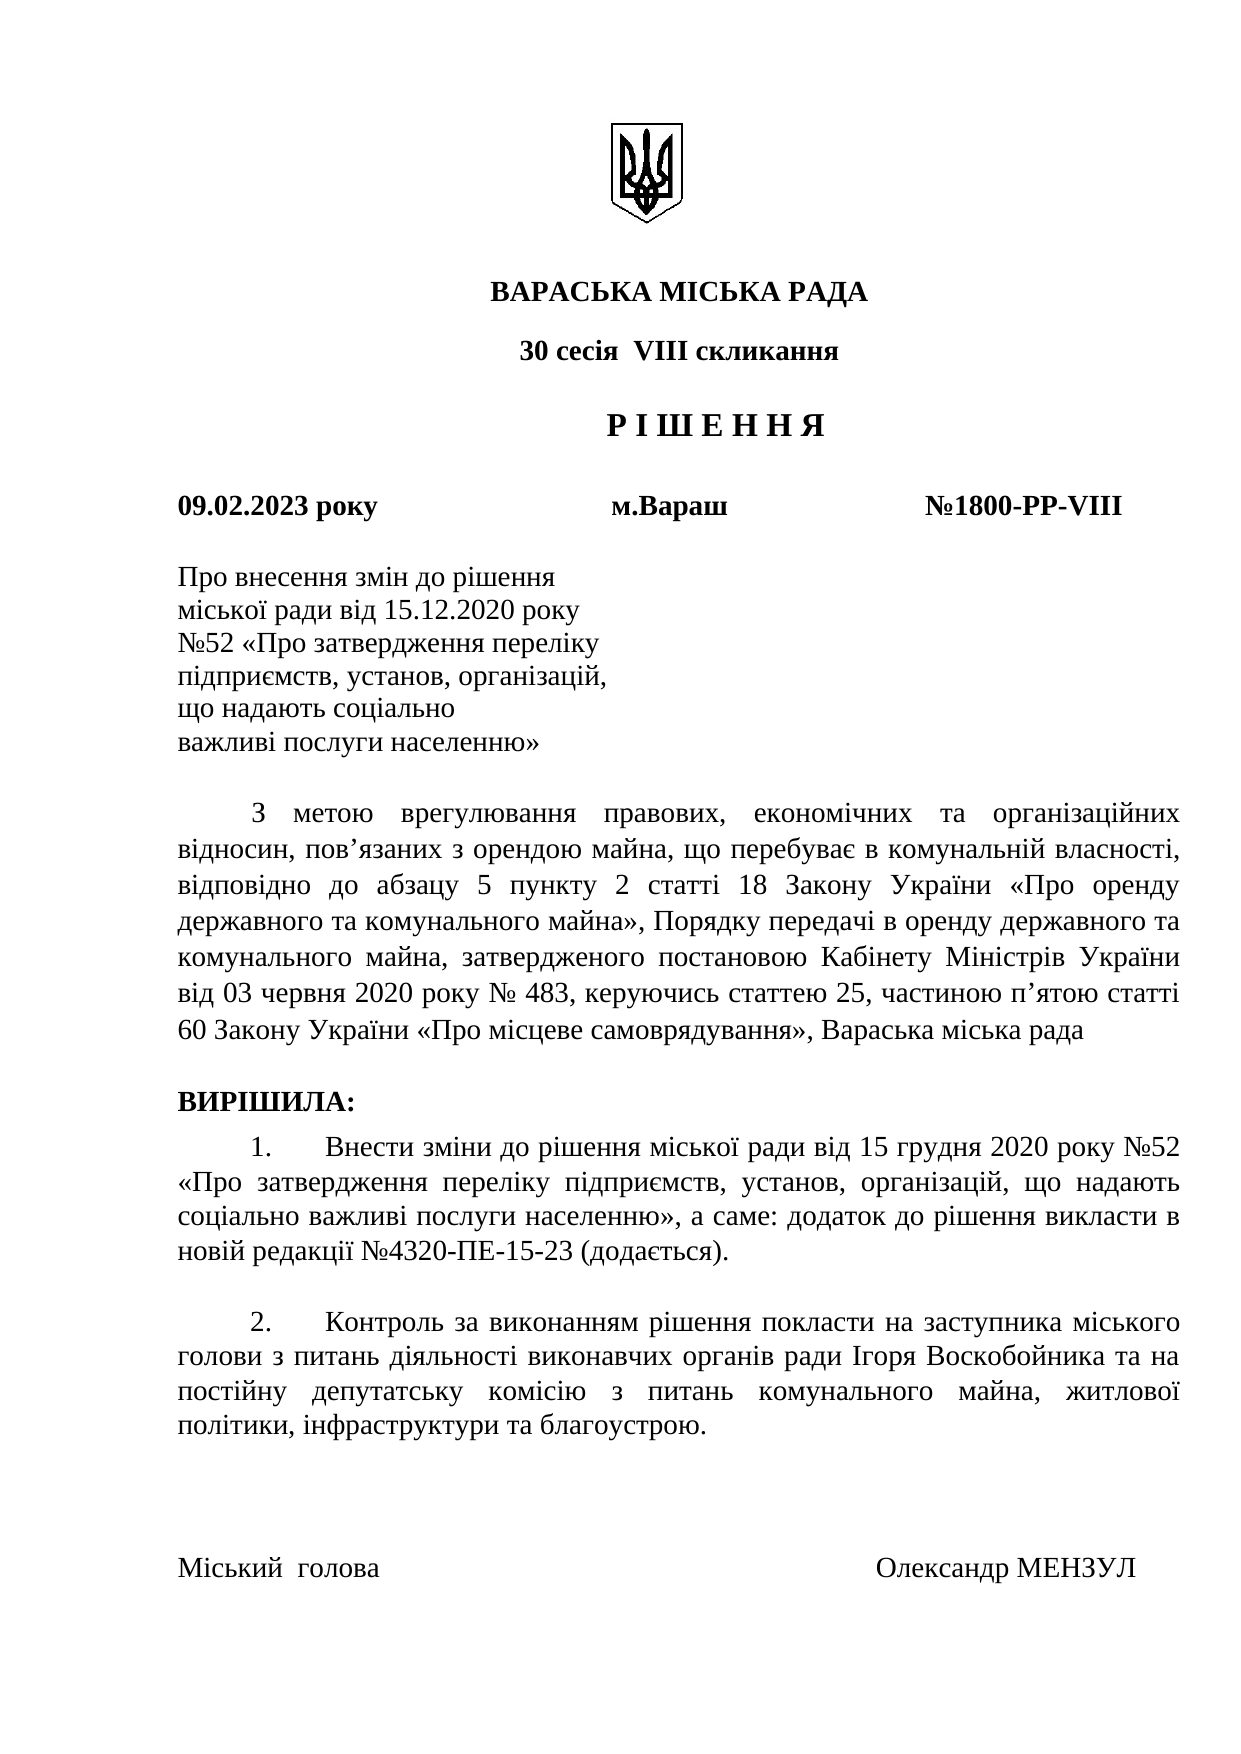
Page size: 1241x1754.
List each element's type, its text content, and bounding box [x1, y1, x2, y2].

text Про внесення змін до рішення [177, 560, 1181, 593]
text підприємств, установ, організацій, [177, 659, 1181, 691]
picture [606, 118, 684, 226]
text ВИРІШИЛА: [177, 1084, 1181, 1118]
list Контроль за виконанням рішення покласти на заступника міського голови з питань діяльності виконавчих органів ради Ігоря Воскобойника та на постійну депутатську комісію з питань комунального майна, житлової політики, інфраструктури та благоустрою. [177, 1304, 1181, 1441]
text міської ради від 15.12.2020 року [177, 593, 1181, 626]
text 30 сесія VIII скликання [177, 333, 1181, 366]
text ВАРАСЬКА МІСЬКА РАДА [177, 274, 1181, 308]
text Міський голова Олександр МЕНЗУЛ [177, 1550, 1181, 1583]
text З метою врегулювання правових, економічних та організаційних відносин, пов’язаних з орендою майна, що перебуває в комунальній власності, відповідно до абзацу 5 пункту 2 статті 18 Закону України «Про оренду державного та комунального майна», Порядку передачі в оренду державного та комунального майна, затвердженого постановою Кабінету Міністрів України від 03 червня 2020 року № 483, керуючись статтею 25, частиною п’ятою статті 60 Закону України «Про місцеве самоврядування», Вараська міська рада [177, 795, 1181, 1045]
text 09.02.2023 року м.Вараш №1800-РР-VIII [177, 488, 1181, 521]
text №52 «Про затвердження переліку [177, 626, 1181, 659]
text важливі послуги населенню» [177, 724, 1181, 758]
list Внести зміни до рішення міської ради від 15 грудня 2020 року №52 «Про затвердження переліку підприємств, установ, організацій, що надають соціально важливі послуги населенню», а саме: додаток до рішення викласти в новій редакції №4320-ПЕ-15-23 (додається). [177, 1129, 1181, 1267]
text що надають соціально [177, 691, 1181, 724]
subtitle Р І Ш Е Н Н Я [177, 406, 1181, 444]
